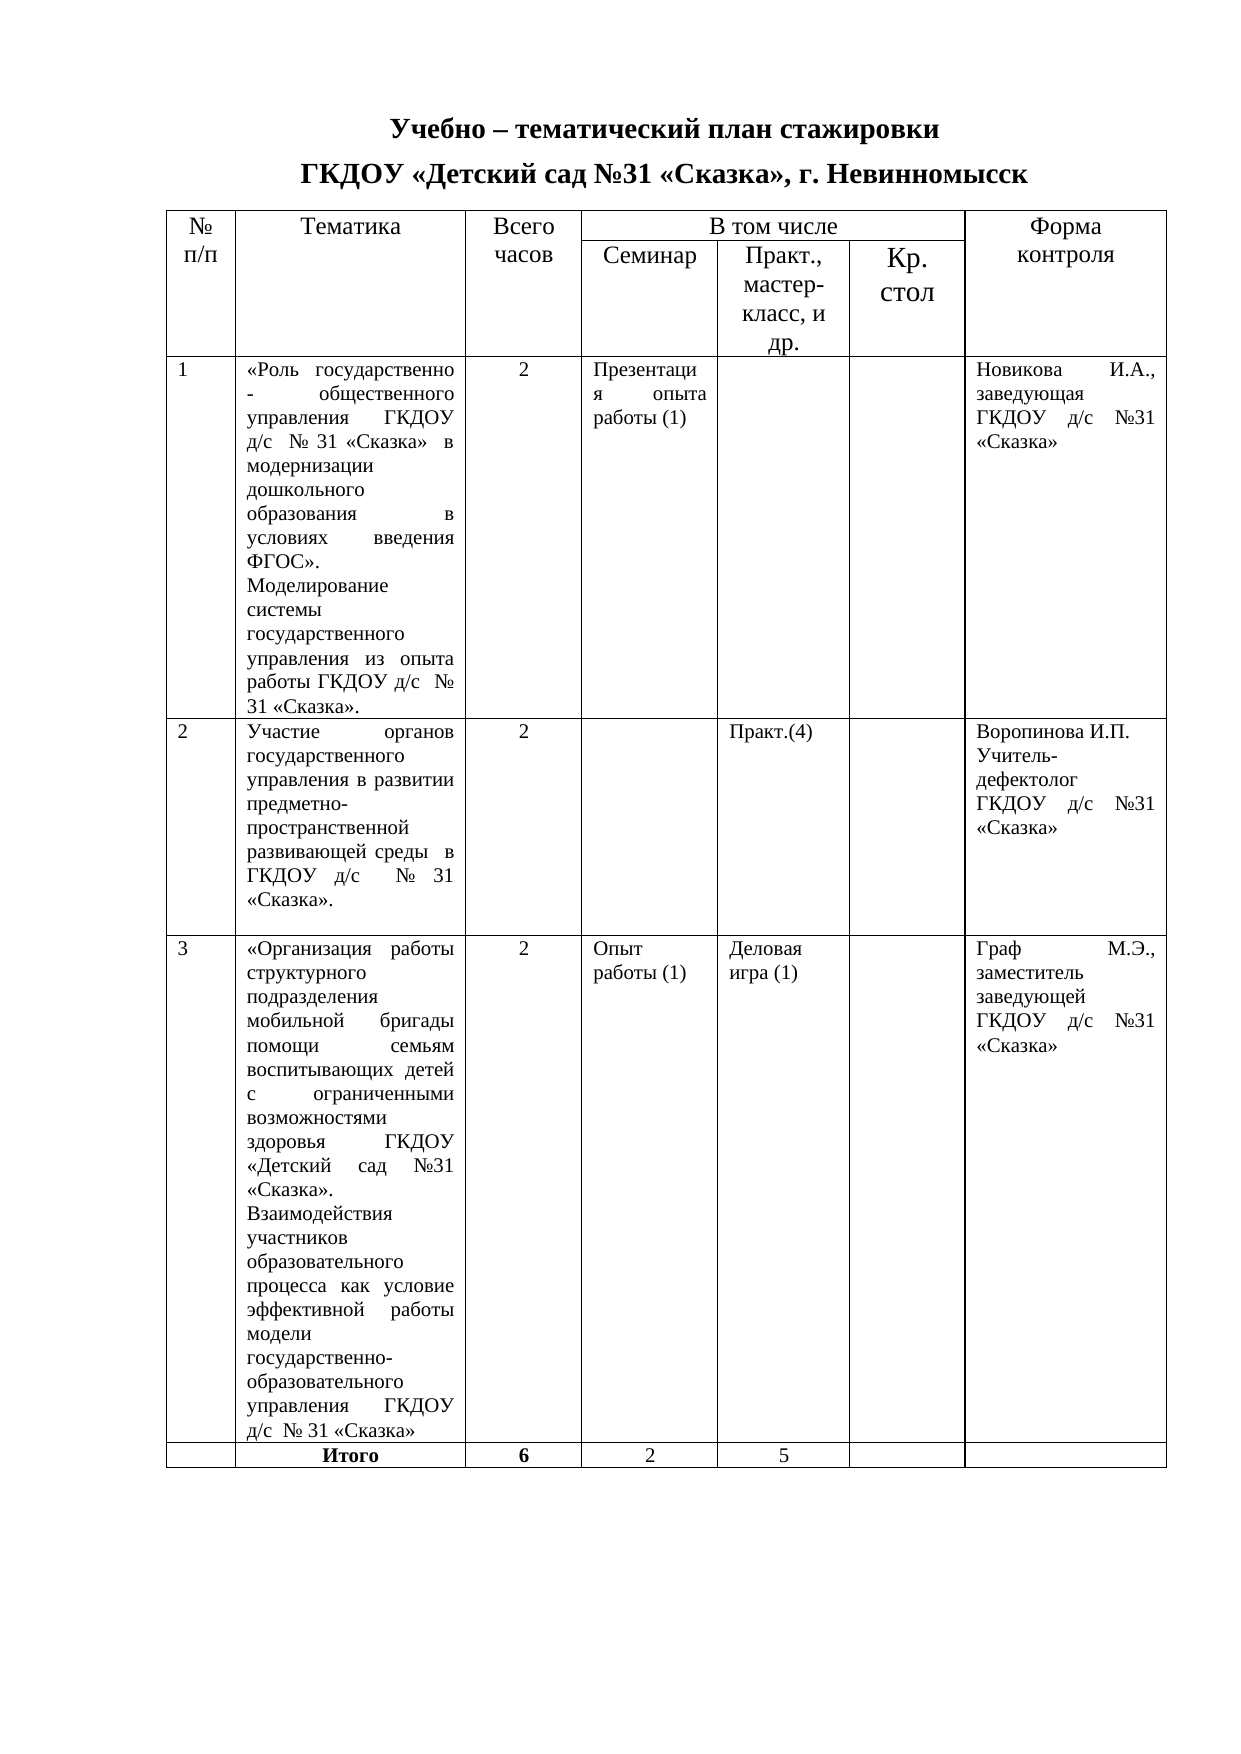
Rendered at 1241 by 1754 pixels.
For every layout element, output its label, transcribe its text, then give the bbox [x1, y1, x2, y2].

table_cell [850, 357, 964, 718]
table_cell 2 [167, 719, 235, 935]
table_cell Граф М.Э., заместитель заведующей ГКДОУ д/с №31 «Сказка» [966, 936, 1166, 1442]
table_header Всего часов [466, 211, 581, 356]
table_cell Деловая игра (1) [718, 936, 849, 1442]
table_cell Воропинова И.П. Учитель-дефектолог ГКДОУ д/с №31 «Сказка» [966, 719, 1166, 935]
table_cell 2 [582, 1443, 717, 1467]
table_cell 2 [466, 357, 581, 718]
table_cell Итого [236, 1443, 465, 1467]
table_cell Практ., мастер-класс, и др. [718, 241, 849, 356]
table_cell [718, 357, 849, 718]
table_header Тематика [236, 211, 465, 356]
table_cell [167, 1443, 235, 1467]
table_cell «Роль государственно - общественного управления ГКДОУ д/с № 31 «Сказка» в модернизации дошкольного образования в условиях введения ФГОС». Моделирование системы государственного управления из опыта работы ГКДОУ д/с № 31 «Сказка». [236, 357, 465, 718]
table_cell 2 [466, 936, 581, 1442]
table_cell Семинар [582, 241, 717, 356]
text ГКДОУ «Детский сад №31 «Сказка», г. Невинномысск [177, 164, 341, 189]
table_header № п/п [167, 211, 235, 356]
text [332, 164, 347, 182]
table_cell [582, 719, 717, 935]
table_cell 6 [466, 1443, 581, 1467]
table_cell [966, 1443, 1166, 1467]
table_cell 1 [167, 357, 235, 718]
table_cell Практ.(4) [718, 719, 849, 935]
table_cell [850, 1443, 964, 1467]
table_header Форма контроля [966, 211, 1166, 356]
text ГКДОУ «Детский сад №31 «Сказка», г. Невинномысск [443, 164, 1152, 189]
table_cell Новикова И.А., заведующая ГКДОУ д/с №31 «Сказка» [966, 357, 1166, 718]
table_cell Опыт работы (1) [582, 936, 717, 1442]
table_cell Презентация опыта работы (1) [582, 357, 717, 718]
table_cell [850, 719, 964, 935]
table_cell «Организация работы структурного подразделения мобильной бригады помощи семьям воспитывающих детей с ограниченными возможностями здоровья ГКДОУ «Детский сад №31 «Сказка». Взаимодействия участников образовательного процесса как условие эффективной работы модели государственно-образовательного управления ГКДОУ д/с № 31 «Сказка» [236, 936, 465, 1442]
table_cell Участие органов государственного управления в развитии предметно-пространственной развивающей среды в ГКДОУ д/с № 31 «Сказка». [236, 719, 465, 935]
table_cell [850, 936, 964, 1442]
text Учебно – тематический план стажировки [177, 118, 1152, 143]
table_header В том числе [582, 211, 964, 239]
table_cell Кр. стол [850, 241, 964, 356]
table_cell 3 [167, 936, 235, 1442]
table_cell 2 [466, 719, 581, 935]
table_cell 5 [718, 1443, 849, 1467]
